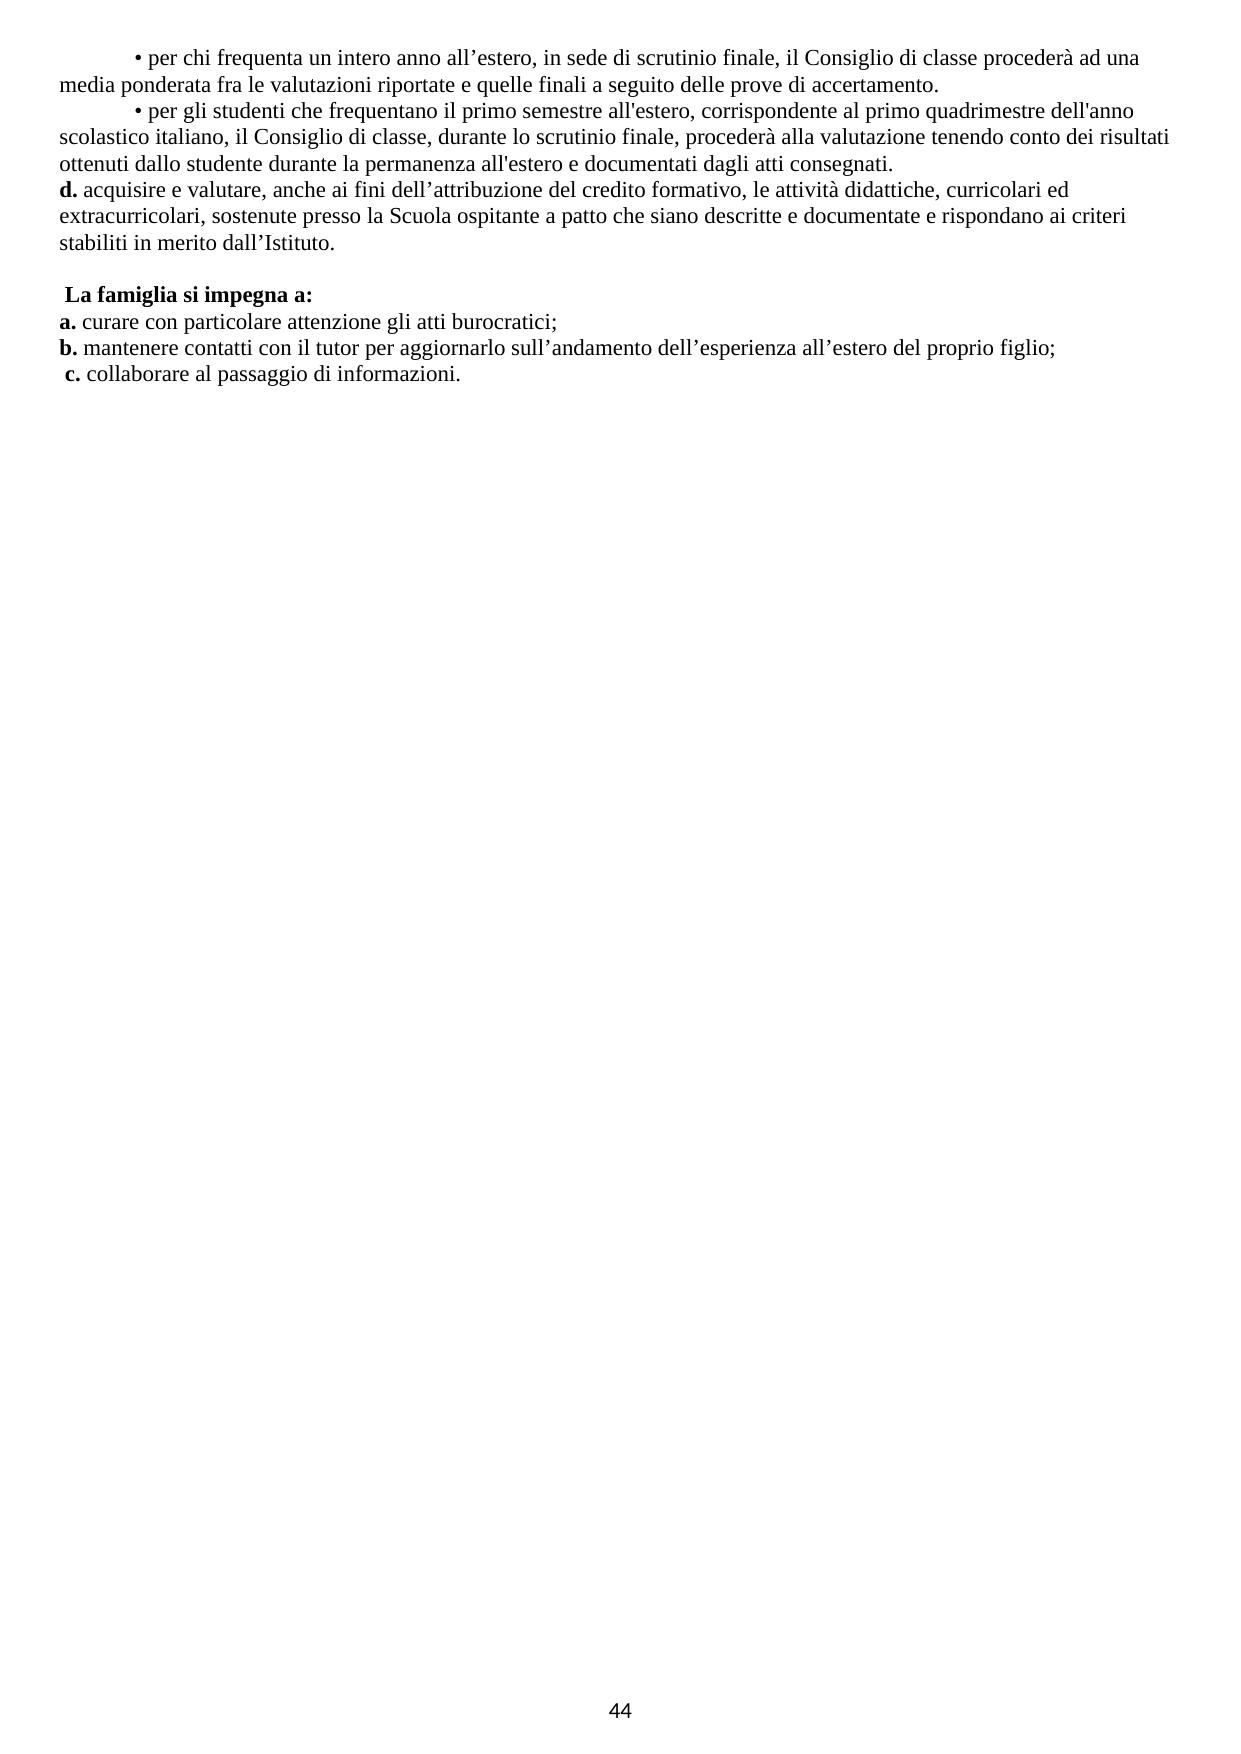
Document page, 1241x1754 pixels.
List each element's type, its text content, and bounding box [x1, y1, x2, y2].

text b. mantenere contatti con il tutor per aggiornarlo sull’andamento dell’esperienza all’estero del proprio figlio; [59, 334, 1181, 361]
text • per gli studenti che frequentano il primo semestre all'estero, corrispondente al primo quadrimestre dell'anno scolastico italiano, il Consiglio di classe, durante lo scrutinio finale, procederà alla valutazione tenendo conto dei risultati ottenuti dallo studente durante la permanenza all'estero e documentati dagli atti consegnati. [59, 97, 1181, 176]
text • per chi frequenta un intero anno all’estero, in sede di scrutinio finale, il Consiglio di classe procederà ad una media ponderata fra le valutazioni riportate e quelle finali a seguito delle prove di accertamento. [59, 44, 1181, 97]
text a. curare con particolare attenzione gli atti burocratici; [59, 308, 1181, 334]
text La famiglia si impegna a: [59, 281, 1181, 308]
text d. acquisire e valutare, anche ai fini dell’attribuzione del credito formativo, le attività didattiche, curricolari ed extracurricolari, sostenute presso la Scuola ospitante a patto che siano descritte e documentate e rispondano ai criteri stabiliti in merito dall’Istituto. [59, 176, 1181, 255]
text c. collaborare al passaggio di informazioni. [59, 361, 1181, 387]
